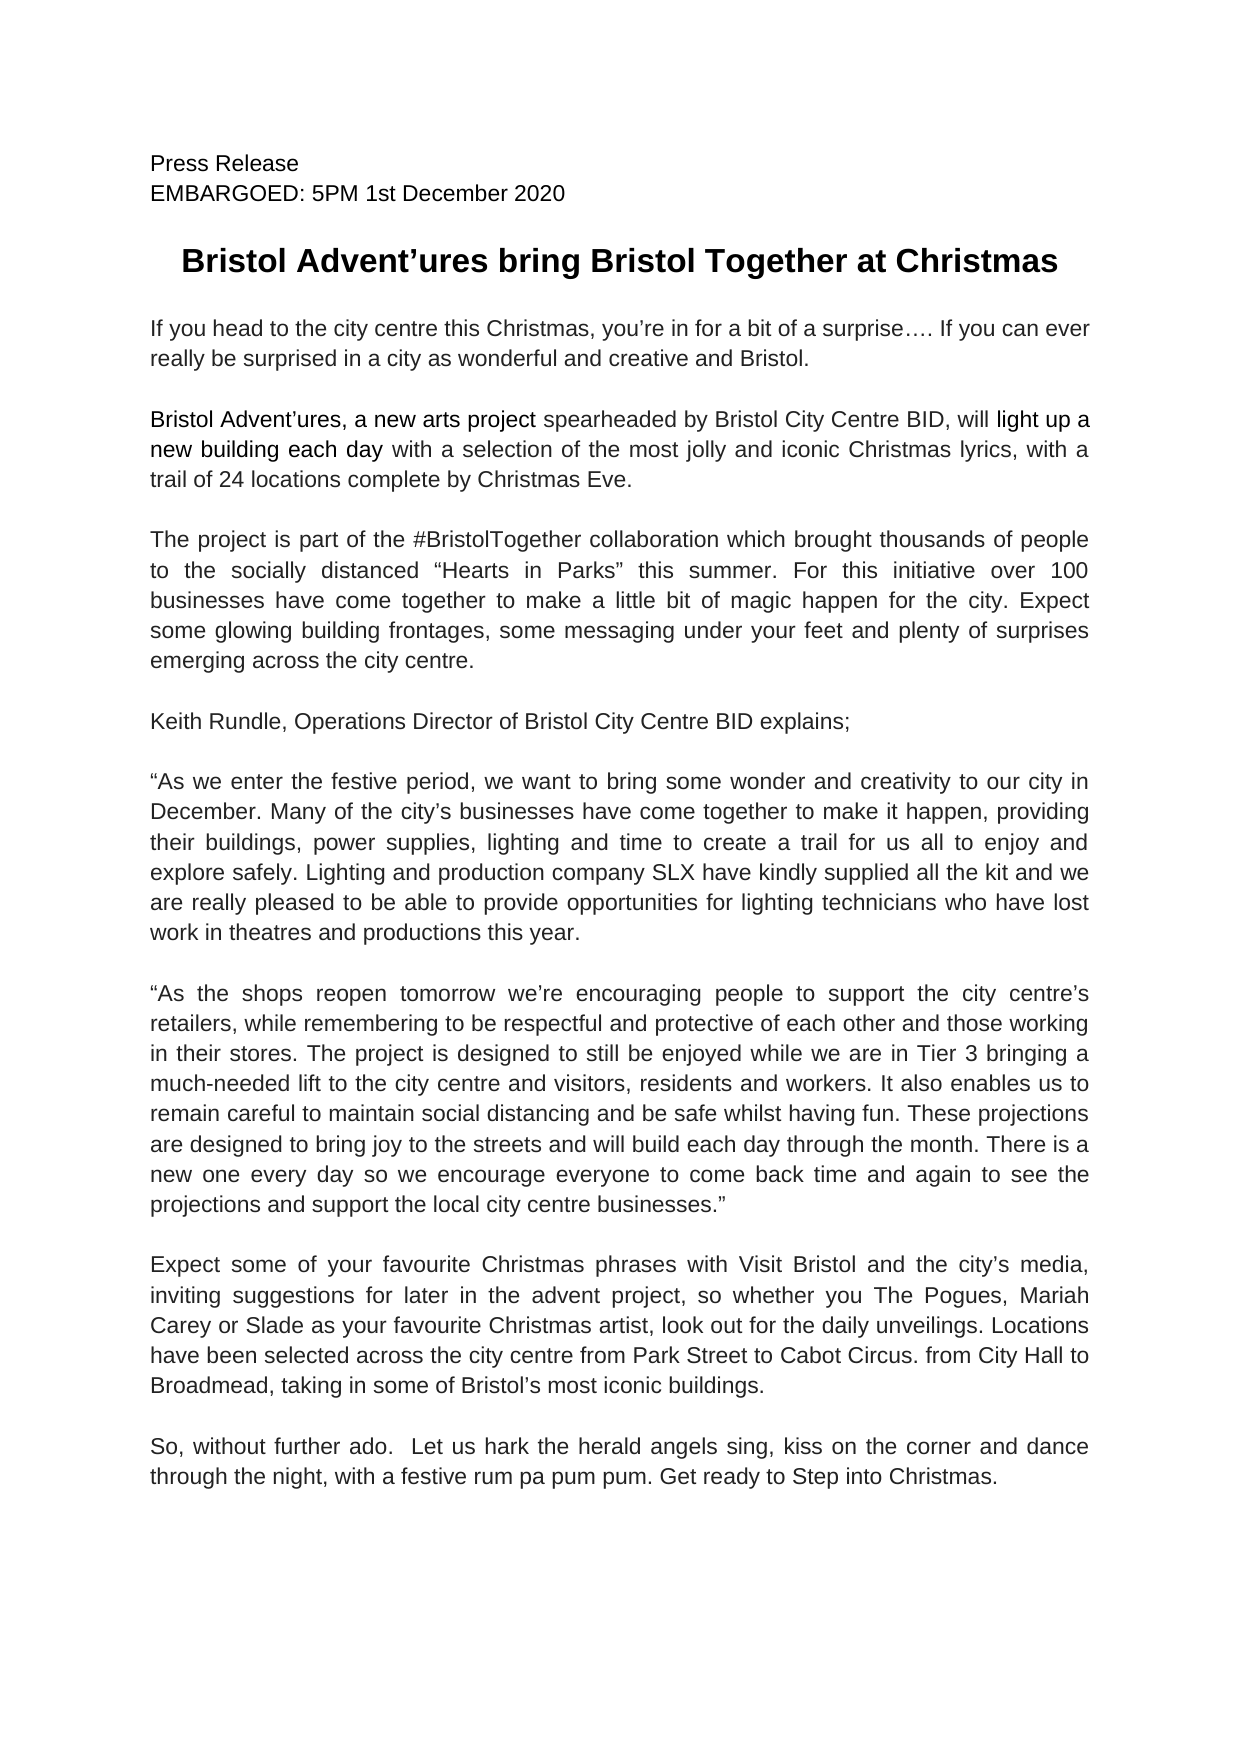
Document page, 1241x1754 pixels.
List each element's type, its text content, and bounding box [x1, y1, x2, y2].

text If you head to the city centre this Christmas, you’re in for a bit of a surprise…. If you can ever really be surprised in a city as wonderful and creative and Bristol. [150, 315, 1090, 372]
text Expect some of your favourite Christmas phrases with Visit Bristol and the city’s media, inviting suggestions for later in the advent project, so whether you The Pogues, Mariah Carey or Slade as your favourite Christmas artist, look out for the daily unveilings. Locations have been selected across the city centre from Park Street to Cabot Circus. from City Hall to Broadmead, taking in some of Bristol’s most iconic buildings. [150, 1251, 1090, 1399]
text “As the shops reopen tomorrow we’re encouraging people to support the city centre’s retailers, while remembering to be respectful and protective of each other and those working in their stores. The project is designed to still be enjoyed while we are in Tier 3 bringing a much-needed lift to the city centre and visitors, residents and workers. It also enables us to remain careful to maintain social distancing and be safe whilst having fun. These projections are designed to bring joy to the streets and will build each day through the month. There is a new one every day so we encourage everyone to come back time and again to see the projections and support the local city centre businesses.” [150, 979, 1090, 1217]
text “As we enter the festive period, we want to bring some wonder and creativity to our city in December. Many of the city’s businesses have come together to make it happen, providing their buildings, power supplies, lighting and time to create a trail for us all to enjoy and explore safely. Lighting and production company SLX have kindly supplied all the kit and we are really pleased to be able to provide opportunities for lighting technicians who have lost work in theatres and productions this year. [150, 768, 1090, 946]
text Bristol Advent’ures bring Bristol Together at Christmas [150, 241, 1090, 279]
text Press Release [150, 150, 1090, 176]
text The project is part of the #BristolTogether collaboration which brought thousands of people to the socially distanced “Hearts in Parks” this summer. For this initiative over 100 businesses have come together to make a little bit of magic happen for the city. Expect some glowing building frontages, some messaging under your feet and plenty of surprises emerging across the city centre. [150, 526, 1090, 674]
text Bristol Advent’ures, a new arts project spearheaded by Bristol City Centre BID, will light up a new building each day with a selection of the most jolly and iconic Christmas lyrics, with a trail of 24 locations complete by Christmas Eve. [150, 406, 1090, 492]
text So, without further ado. Let us hark the herald angels sing, kiss on the corner and dance through the night, with a festive rum pa pum pum. Get ready to Step into Christmas. [150, 1433, 1090, 1489]
text Keith Rundle, Operations Director of Bristol City Centre BID explains; [150, 708, 1090, 734]
text EMBARGOED: 5PM 1st December 2020 [150, 180, 1090, 207]
